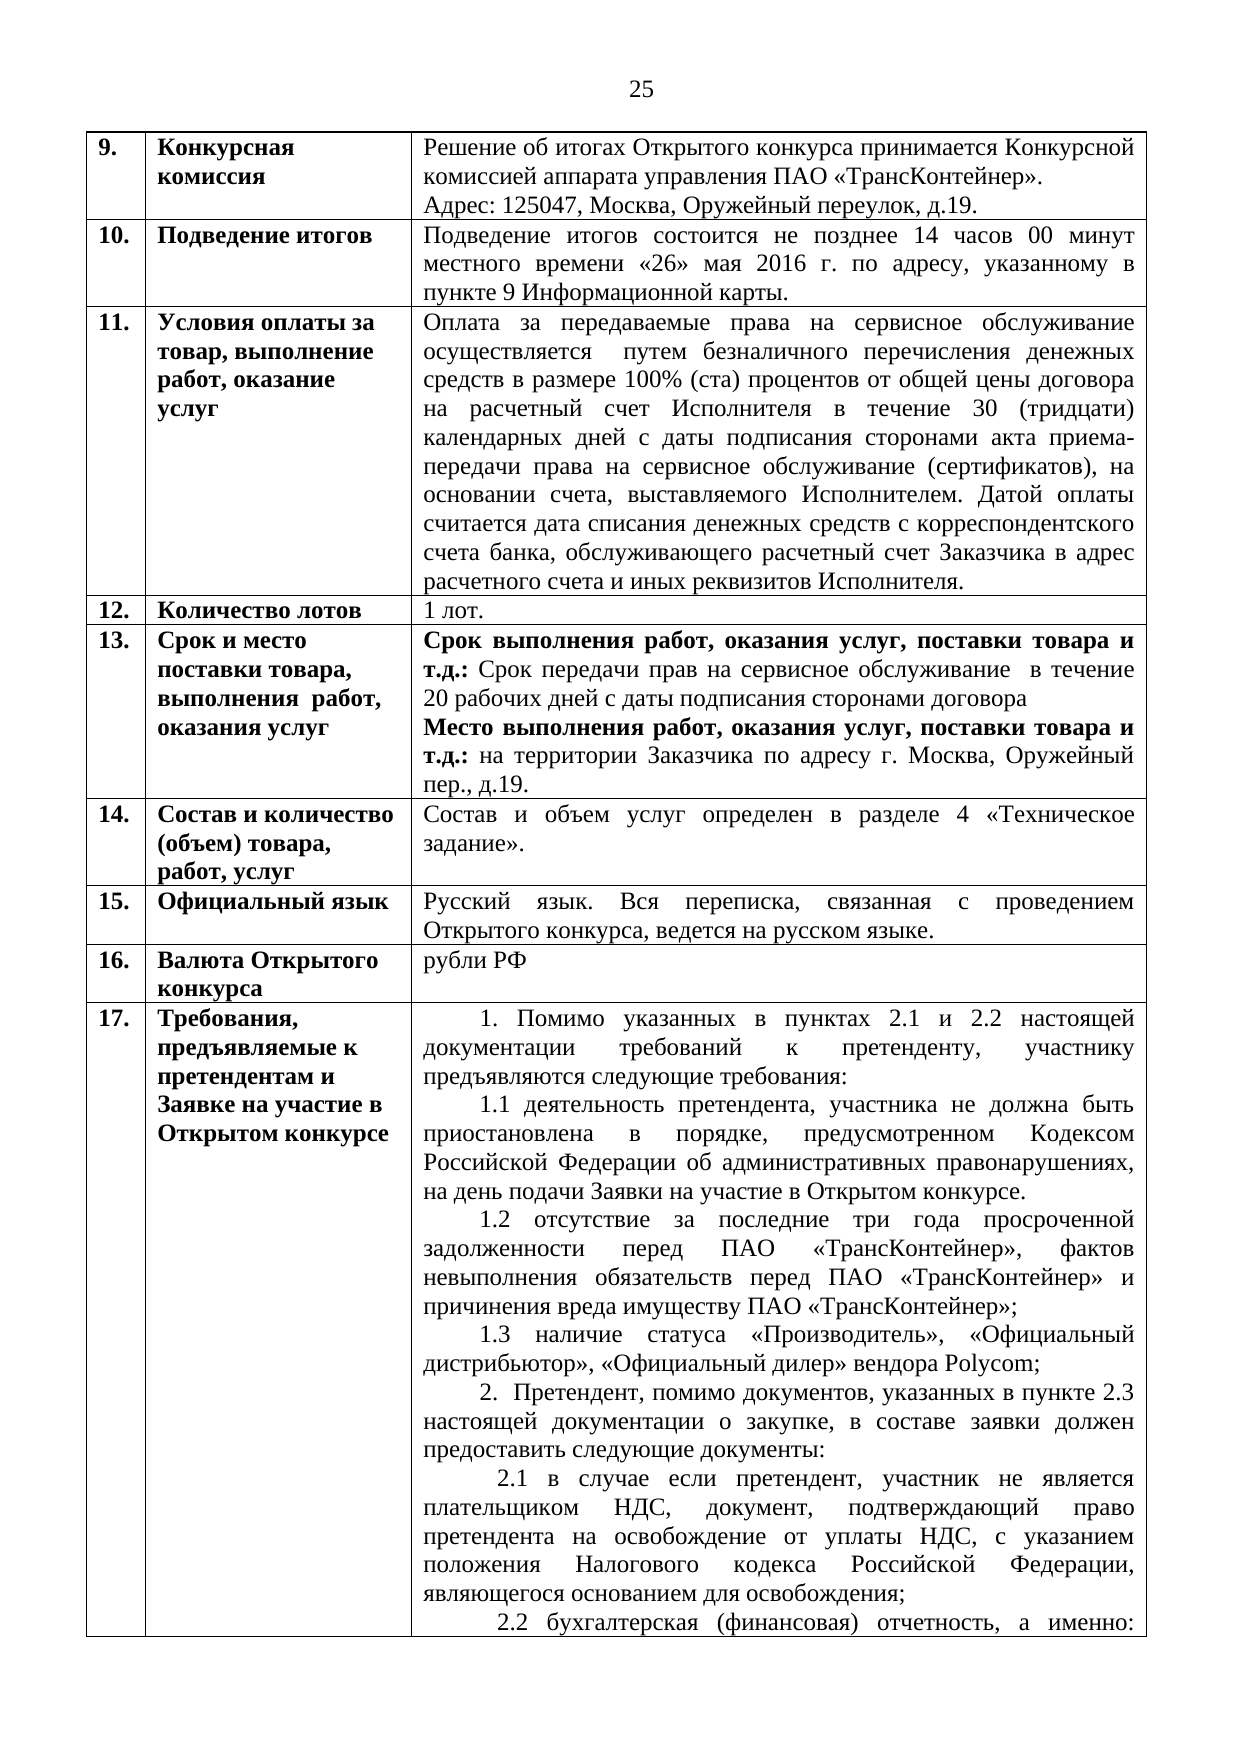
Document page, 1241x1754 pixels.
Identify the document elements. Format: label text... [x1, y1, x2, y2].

table_cell Решение об итогах Открытого конкурса принимается Конкурсной комиссией аппарата управления ПАО «ТрансКонтейнер». Адрес: 125047, Москва, Оружейный переулок, д.19. [412, 133, 1146, 219]
table_cell Официальный язык [146, 886, 411, 944]
table_cell Оплата за передаваемые права на сервисное обслуживание осуществляется путем безналичного перечисления денежных средств в размере 100% (ста) процентов от общей цены договора на расчетный счет Исполнителя в течение 30 (тридцати) календарных дней с даты подписания сторонами акта приема-передачи права на сервисное обслуживание (сертификатов), на основании счета, выставляемого Исполнителем. Датой оплаты считается дата списания денежных средств с корреспондентского счета банка, обслуживающего расчетный счет Заказчика в адрес расчетного счета и иных реквизитов Исполнителя. [412, 307, 1146, 594]
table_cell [412, 1003, 1146, 1636]
table_cell рубли РФ [412, 945, 1146, 1002]
table_cell 13. [87, 625, 145, 798]
table_cell Условия оплаты за товар, выполнение работ, оказание услуг [146, 307, 411, 594]
table_cell 1 лот. [412, 596, 1146, 624]
table_cell Срок выполнения работ, оказания услуг, поставки товара и т.д.: Срок передачи прав на сервисное обслуживание в течение 20 рабочих дней с даты подписания сторонами договора Место выполнения работ, оказания услуг, поставки товара и т.д.: на территории Заказчика по адресу г. Москва, Оружейный пер., д.19. [412, 625, 1146, 798]
table_cell Количество лотов [146, 596, 411, 624]
table_cell Русский язык. Вся переписка, связанная с проведением Открытого конкурса, ведется на русском языке. [412, 886, 1146, 944]
table_cell 11. [87, 307, 145, 594]
table_cell 17. [87, 1003, 145, 1636]
table_cell 14. [87, 799, 145, 885]
table_cell 15. [87, 886, 145, 944]
table_cell Конкурсная комиссия [146, 133, 411, 219]
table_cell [146, 1003, 411, 1636]
table_cell Подведение итогов [146, 220, 411, 306]
table_cell 16. [87, 945, 145, 1002]
table_cell 10. [87, 220, 145, 306]
table_cell 9. [87, 133, 145, 219]
table_cell 12. [87, 596, 145, 624]
table_cell Состав и объем услуг определен в разделе 4 «Техническое задание». [412, 799, 1146, 885]
table_cell Валюта Открытого конкурса [146, 945, 411, 1002]
table_cell Подведение итогов состоится не позднее 14 часов 00 минут местного времени «26» мая 2016 г. по адресу, указанному в пункте 9 Информационной карты. [412, 220, 1146, 306]
table_cell Срок и место поставки товара, выполнения работ, оказания услуг [146, 625, 411, 798]
table_cell Состав и количество (объем) товара, работ, услуг [146, 799, 411, 885]
